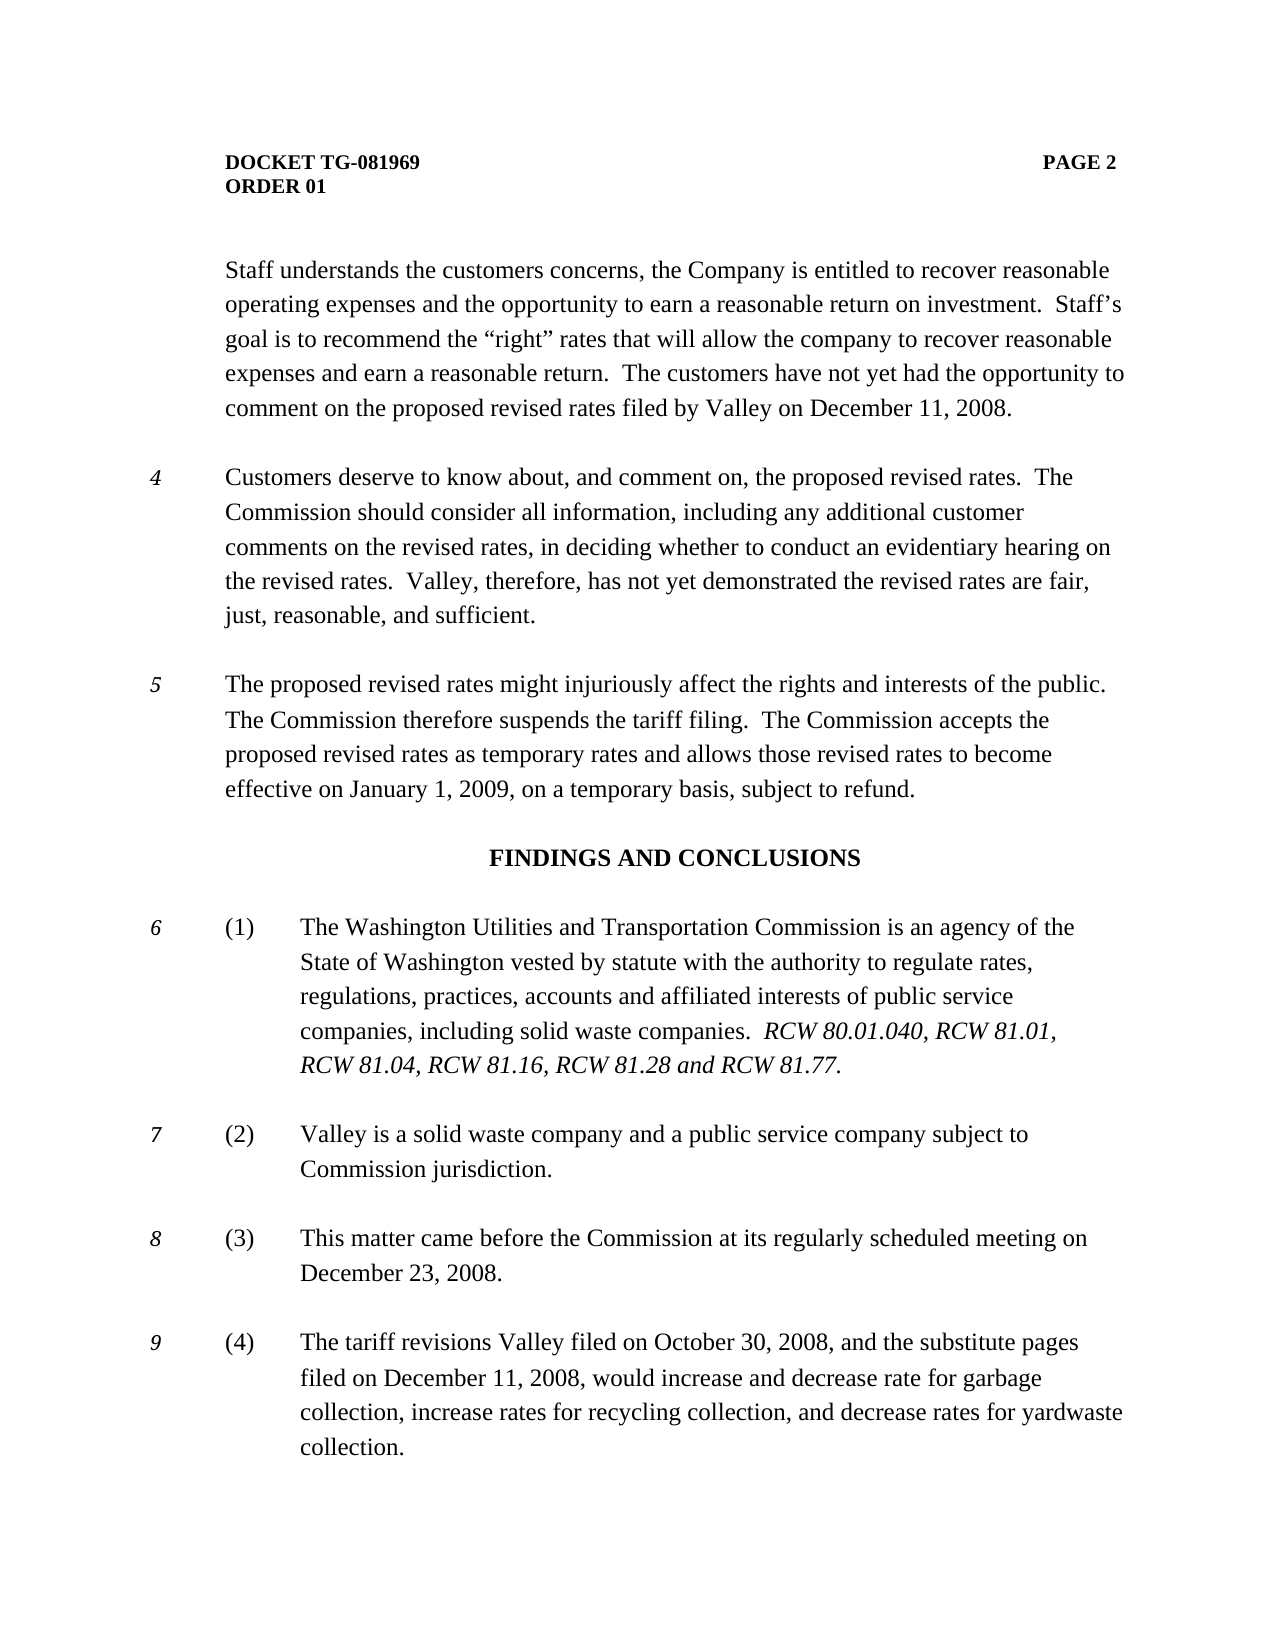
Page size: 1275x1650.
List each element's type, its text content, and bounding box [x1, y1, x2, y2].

list (2) Valley is a solid waste company and a public service company subject to Commission jurisdiction. [150, 1119, 1125, 1183]
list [150, 255, 1125, 422]
list The proposed revised rates might injuriously affect the rights and interests of the public. The Commission therefore suspends the tariff filing. The Commission accepts the proposed revised rates as temporary rates and allows those revised rates to become effective on January 1, 2009, on a temporary basis, subject to refund. [150, 669, 1125, 802]
list (4) The tariff revisions Valley filed on October 30, 2008, and the substitute pages filed on December 11, 2008, would increase and decrease rate for garbage collection, increase rates for recycling collection, and decrease rates for yardwaste collection. [150, 1327, 1125, 1460]
list (3) This matter came before the Commission at its regularly scheduled meeting on December 23, 2008. [150, 1223, 1125, 1287]
list (1) The Washington Utilities and Transportation Commission is an agency of the State of Washington vested by statute with the authority to regulate rates, regulations, practices, accounts and affiliated interests of public service companies, including solid waste companies. RCW 80.01.040, RCW 81.01, RCW 81.04, RCW 81.16, RCW 81.28 and RCW 81.77. [150, 912, 1125, 1079]
text FINDINGS CONCLUSIONS [187, 843, 1125, 871]
list Customers deserve to know about, and comment on, the proposed revised rates. The Commission should consider all information, including any additional customer comments on the revised rates, in deciding whether to conduct an evidentiary hearing on the revised rates. Valley, therefore, has not yet demonstrated the revised rates are fair, just, reasonable, and sufficient. [150, 462, 1125, 629]
